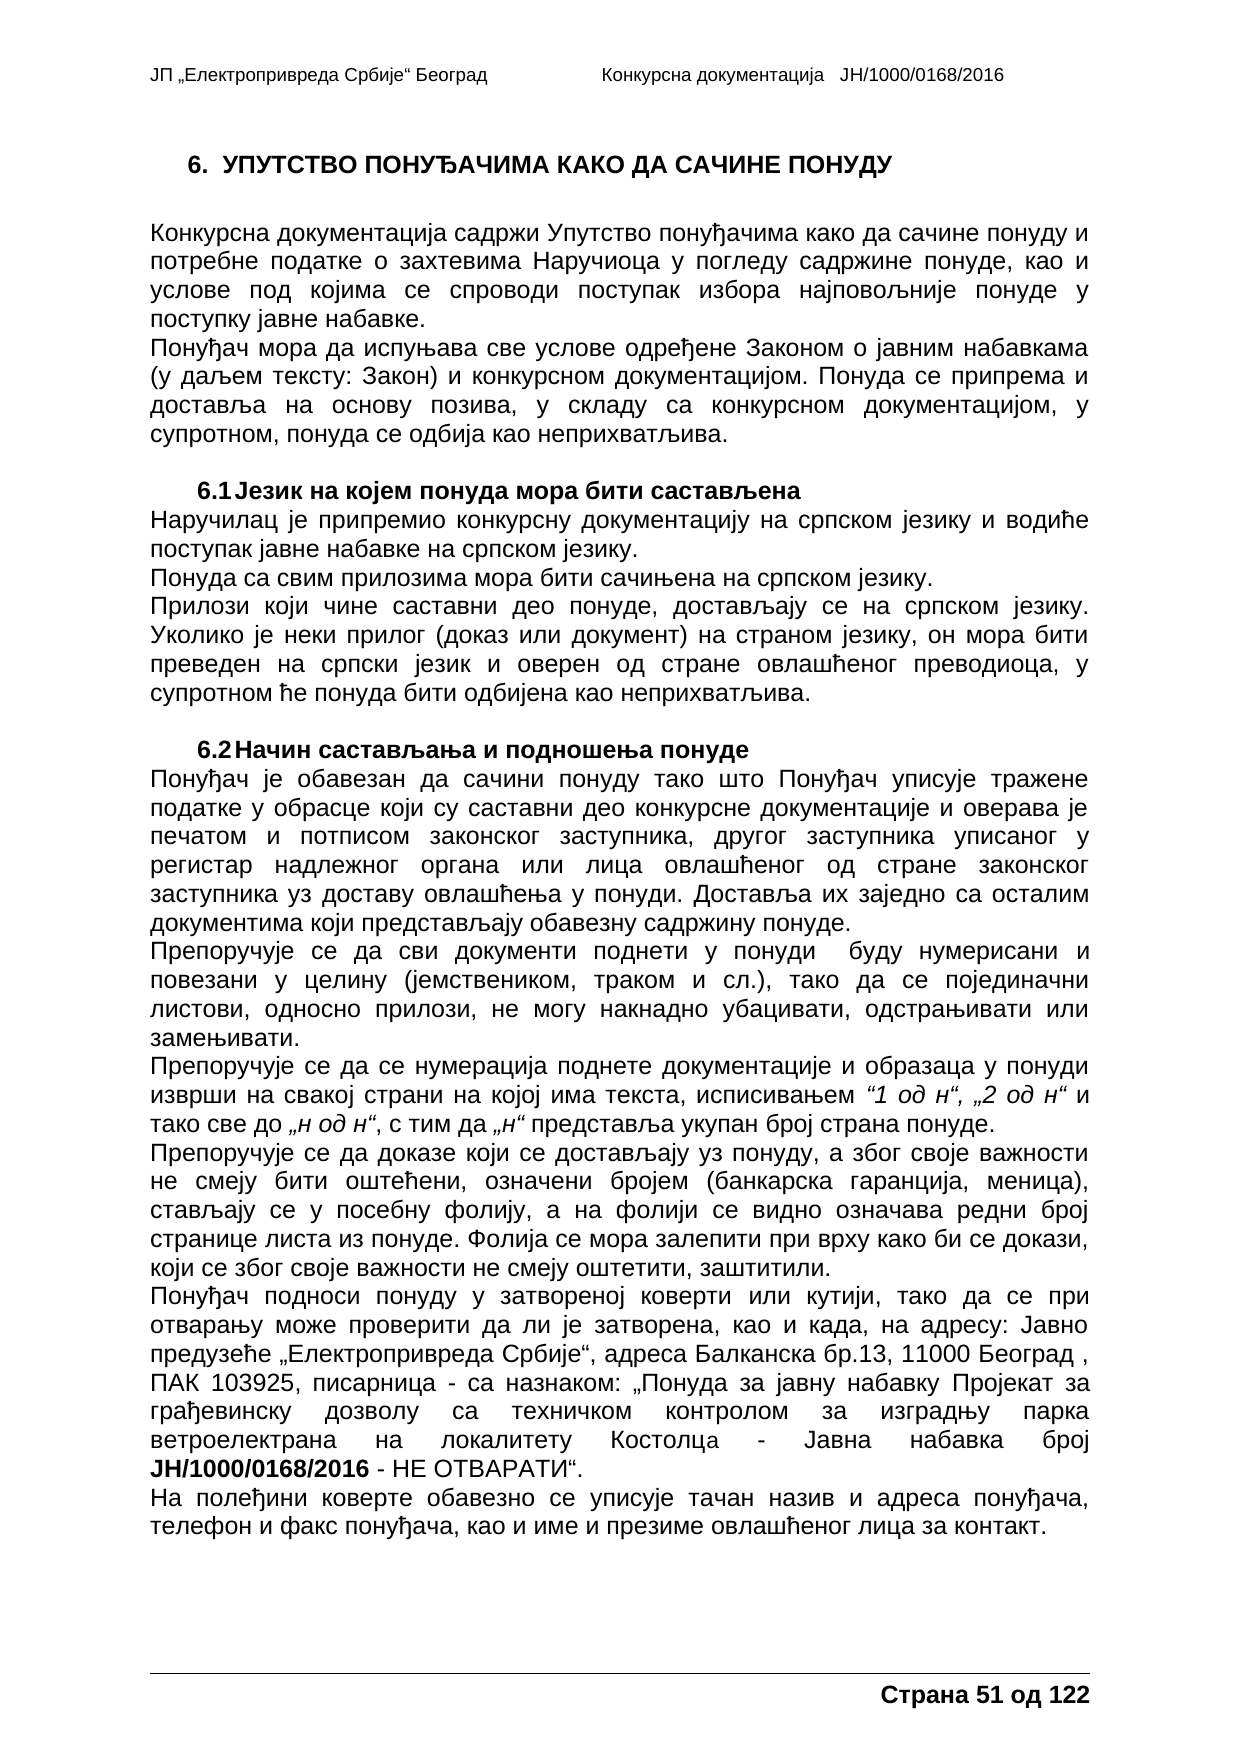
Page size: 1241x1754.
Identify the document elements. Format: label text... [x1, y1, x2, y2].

text Препоручује се да се нумерација поднете документације и образаца у понуди изврши на свакоj страни на којој има текста, исписивањем “1 од н“, „2 од н“ и тако све до „н од н“, с тим да „н“ представља укупан број страна понуде. [150, 1051, 1090, 1138]
text Препоручује се да доказе који се достављају уз понуду, а због своје важности не смеју бити оштећени, означени бројем (банкарска гаранција, меница), стављају се у посебну фолију, а на фолији се видно означава редни број странице листа из понуде. Фолија се мора залепити при врху како би се докази, који се због своје важности не смеју оштетити, заштитили. [150, 1138, 1090, 1281]
text Понуђач је обавезан да сачини понуду тако што Понуђач уписује тражене податке у обрасце који су саставни део конкурсне документације и оверава је печатом и потписом законског заступника, другог заступника уписаног у регистар надлежног органа или лица овлашћеног од стране законског заступника уз доставу овлашћења у понуди. Доставља их заједно са осталим документима који представљају обавезну садржину понуде. [150, 764, 1090, 936]
list Начин састављања и подношења понуде [197, 735, 1090, 764]
text Прилози који чине саставни део понуде, достављају се на српском језику. Уколико је неки прилог (доказ или документ) на страном језику, он мора бити преведен на српски језик и оверен од стране овлашћеног преводиоца, у супротном ће понуда бити одбијена као неприхватљива. [150, 591, 1090, 706]
list Језик на којем понуда мора бити састављена [197, 476, 1090, 505]
text Препоручује се да сви документи поднети у понуди буду нумерисани и повезани у целину (јемствеником, траком и сл.), тако да се појединачни листови, односно прилози, не могу накнадно убацивати, одстрањивати или замењивати. [150, 936, 1090, 1051]
text На полеђини коверте обавезно се уписује тачан назив и адреса понуђача, телефон и факс понуђача, као и име и презиме овлашћеног лица за контакт. [150, 1483, 1090, 1540]
text Наручилац је припремио конкурсну документацију на српском језику и водиће поступак јавне набавке на српском језику. [150, 505, 1090, 563]
text Конкурсна документација садржи Упутство понуђачима како да сачине понуду и потребне податке о захтевима Наручиоца у погледу садржине понуде, као и услове под којима се спроводи поступак избора најповољније понуде у поступку јавне набавке. [150, 218, 1090, 333]
text Понуда са свим прилозима мора бити сачињена на српском језику. [150, 563, 1090, 591]
text Понуђач подноси понуду у затвореној коверти или кутији, тако да се при отварању може проверити да ли је затворена, као и када, на адресу: Јавно предузеће „Електропривреда Србије“, адреса Балканска бр.13, 11000 Београд , ПАК 103925, писарница - са назнаком: „Понуда за јавну набавку Пројекат за грађевинску дозволу са техничком контролом за изградњу парка ветроелектрана на локалитету Костолца - Јавна набавка број ЈН/1000/0168/2016 - НЕ ОТВАРАТИ“. [150, 1281, 1090, 1483]
text Понуђач мора да испуњава све услове одређене Законом о јавним набавкама (у даљем тексту: Закон) и конкурсном документацијом. Понуда се припрема и доставља на основу позива, у складу са конкурсном документацијом, у супротном, понуда се одбија као неприхватљива. [150, 333, 1090, 448]
text 6. УПУТСТВО ПОНУЂАЧИМА КАКО ДА САЧИНЕ ПОНУДУ [187, 150, 1090, 179]
